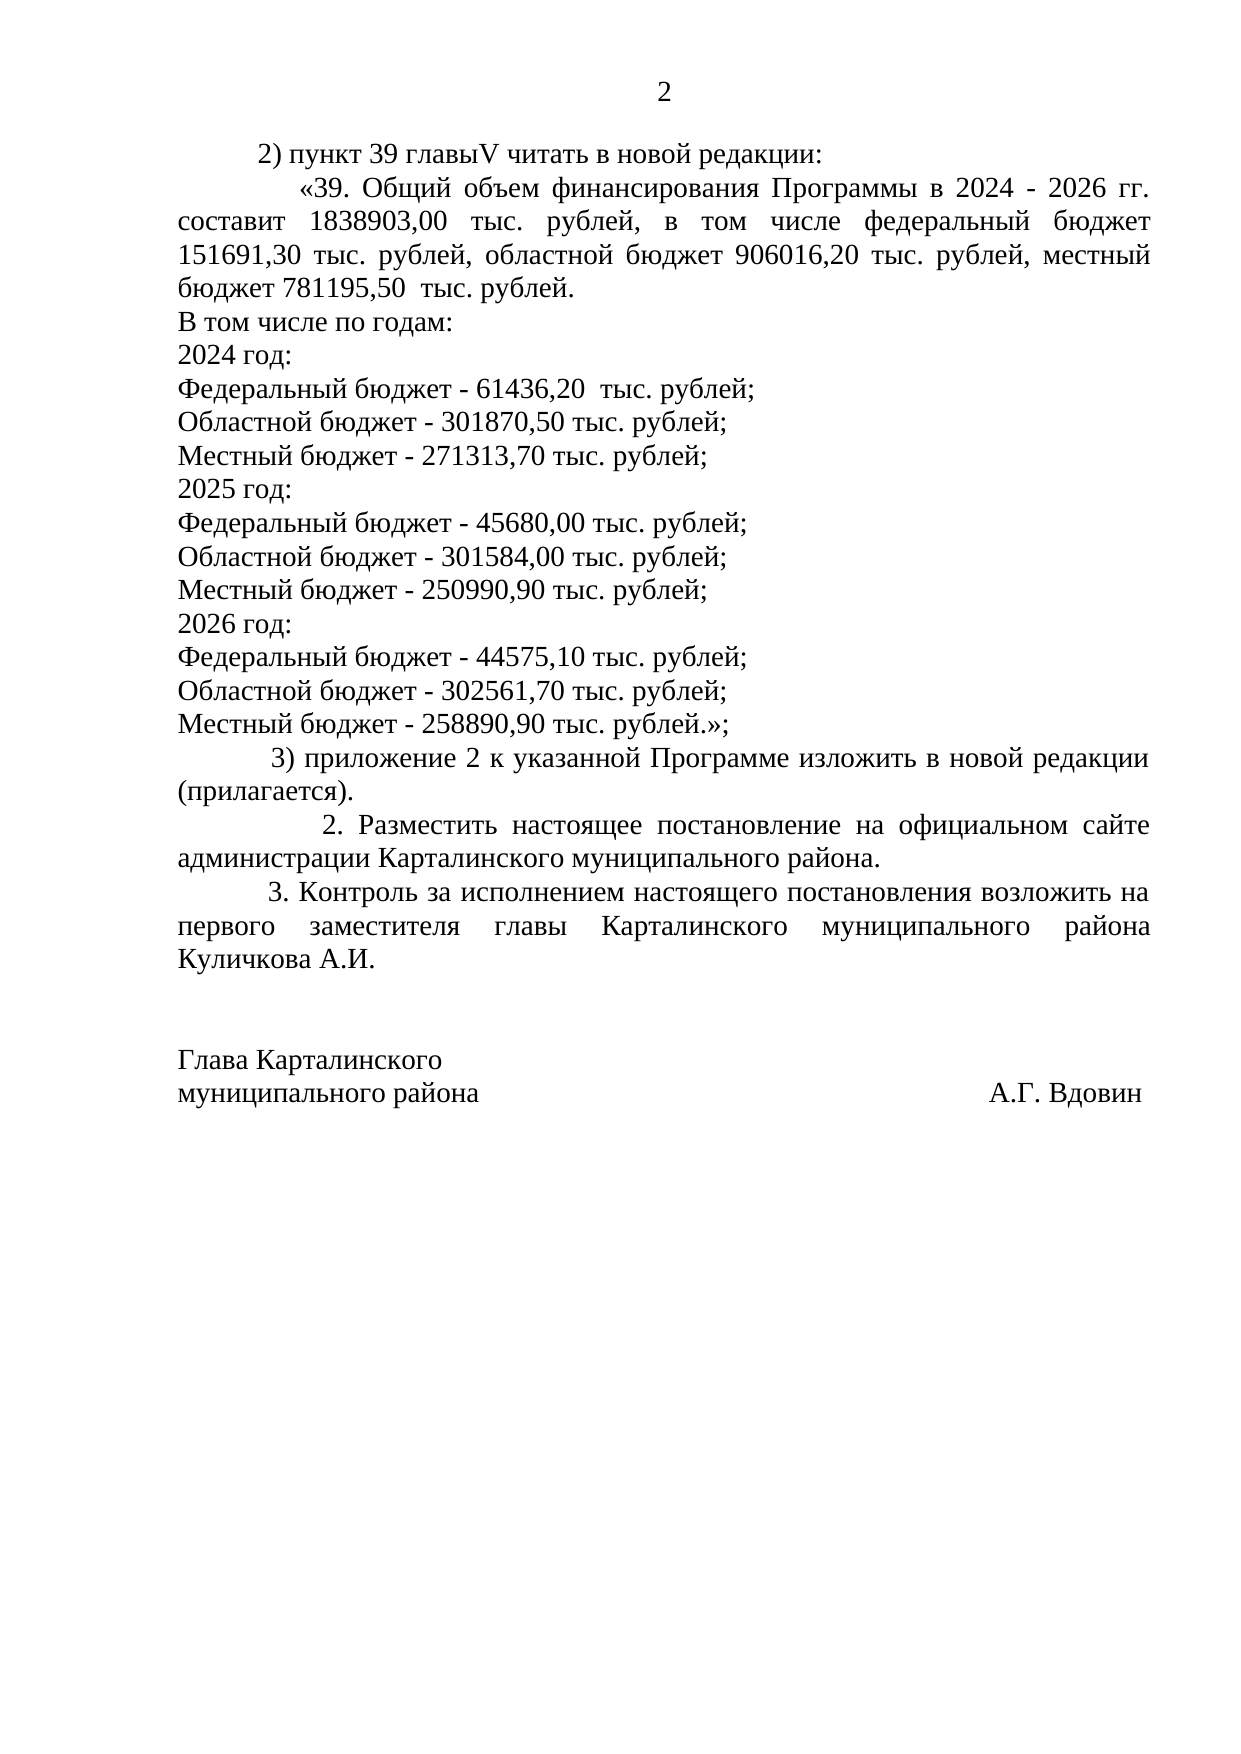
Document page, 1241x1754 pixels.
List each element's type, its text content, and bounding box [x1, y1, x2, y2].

text Местный бюджет - 258890,90 тыс. рублей.»; [177, 706, 1152, 740]
text Федеральный бюджет - 61436,20 тыс. рублей; [177, 371, 1152, 404]
text В том числе по годам: [177, 304, 1152, 337]
text 3) приложение 2 к указанной Программе изложить в новой редакции (прилагается). [177, 740, 1152, 807]
text Местный бюджет - 271313,70 тыс. рублей; [177, 438, 1152, 472]
text Областной бюджет - 301584,00 тыс. рублей; [177, 539, 1152, 572]
text Глава Карталинского [177, 1042, 1152, 1075]
text 2026 год: [177, 606, 1152, 639]
text Местный бюджет - 250990,90 тыс. рублей; [177, 572, 1152, 606]
text 2024 год: [177, 337, 1152, 371]
text 2) пункт 39 главыV читать в новой редакции: [177, 136, 1152, 170]
text 2. Разместить настоящее постановление на официальном сайте администрации Карталинского муниципального района. [177, 807, 1152, 874]
text «39. Общий объем финансирования Программы в 2024 - 2026 гг. составит 1838903,00 тыс. рублей, в том числе федеральный бюджет 151691,30 тыс. рублей, областной бюджет 906016,20 тыс. рублей, местный бюджет 781195,50 тыс. рублей. [177, 170, 1152, 304]
text 2025 год: [177, 472, 1152, 505]
text Федеральный бюджет - 45680,00 тыс. рублей; [177, 505, 1152, 539]
text Федеральный бюджет - 44575,10 тыс. рублей; [177, 639, 1152, 673]
text муниципального района А.Г. Вдовин [177, 1075, 1152, 1109]
text 3. Контроль за исполнением настоящего постановления возложить на первого заместителя главы Карталинского муниципального района Куличкова А.И. [177, 874, 1152, 975]
text Областной бюджет - 301870,50 тыс. рублей; [177, 404, 1152, 438]
text Областной бюджет - 302561,70 тыс. рублей; [177, 673, 1152, 706]
